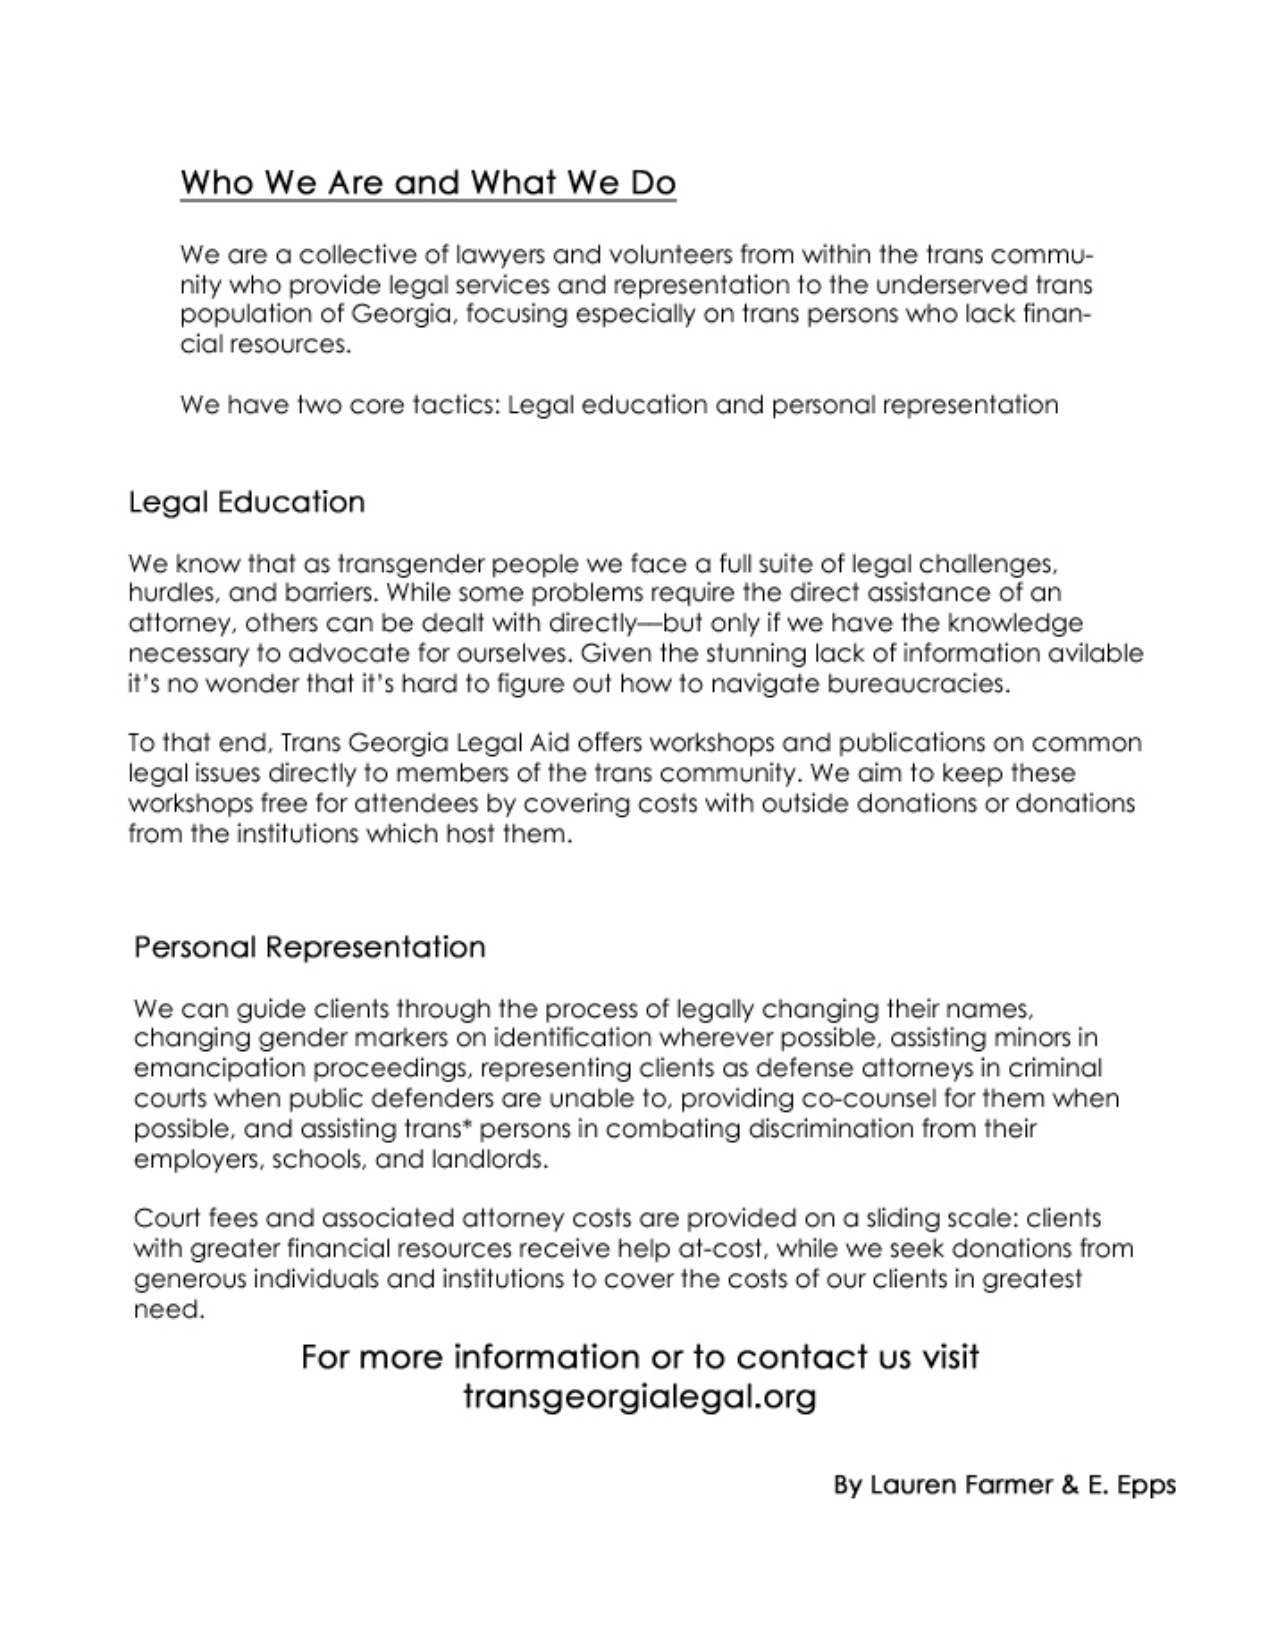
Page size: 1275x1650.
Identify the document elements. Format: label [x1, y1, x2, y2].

picture [75, 75, 1200, 1522]
